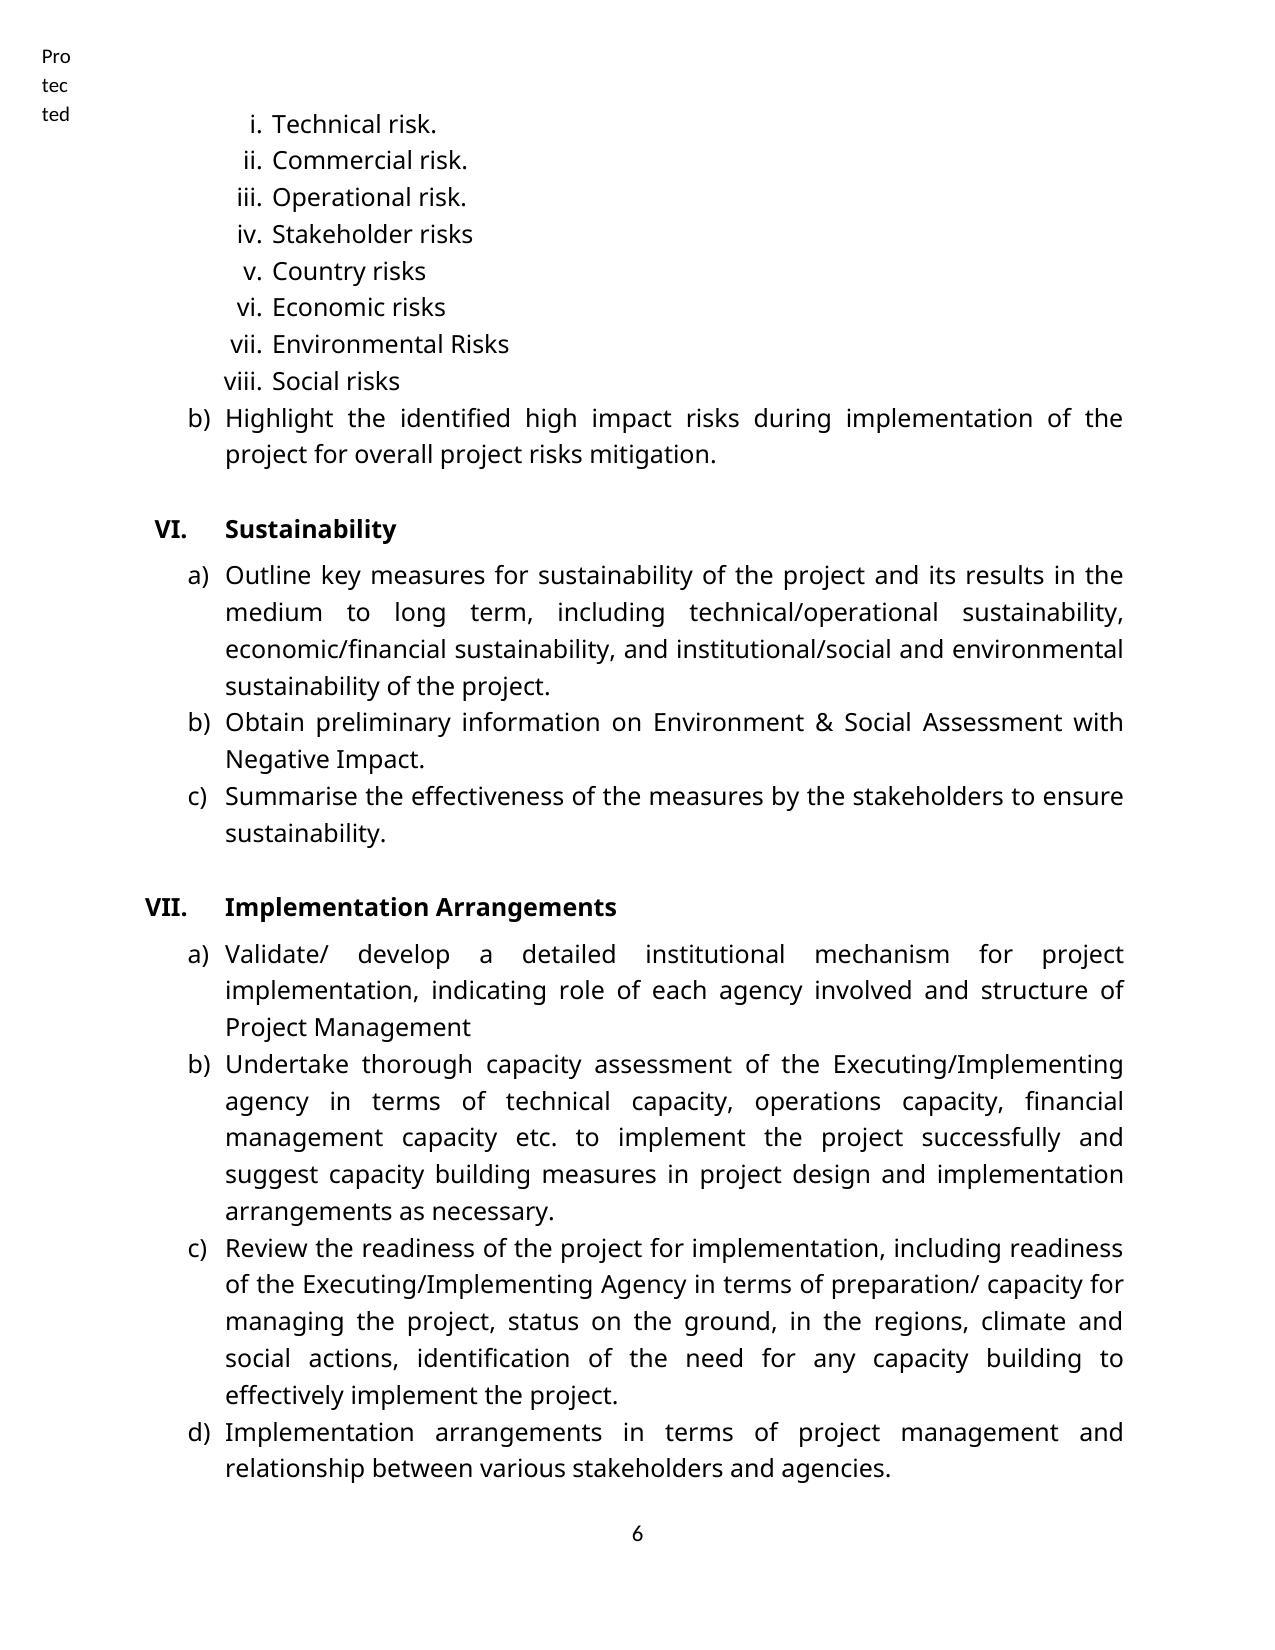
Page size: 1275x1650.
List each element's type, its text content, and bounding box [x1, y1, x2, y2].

list Technical risk. [262, 106, 1125, 140]
list Summarise the effectiveness of the measures by the stakeholders to ensure sustainability. [187, 779, 1125, 849]
list Economic risks [262, 290, 1125, 324]
list Highlight the identified high impact risks during implementation of the project for overall project risks mitigation. [187, 400, 1125, 471]
list Undertake thorough capacity assessment of the Executing/Implementing agency in terms of technical capacity, operations capacity, financial management capacity etc. to implement the project successfully and suggest capacity building measures in project design and implementation arrangements as necessary. [187, 1047, 1125, 1228]
list Operational risk. [262, 180, 1125, 214]
list Validate/ develop a detailed institutional mechanism for project implementation, indicating role of each agency involved and structure of Project Management [187, 936, 1125, 1044]
list Obtain preliminary information on Environment & Social Assessment with Negative Impact. [187, 705, 1125, 776]
list Sustainability [187, 511, 1125, 546]
list Country risks [262, 253, 1125, 287]
list Implementation arrangements in terms of project management and relationship between various stakeholders and agencies. [187, 1414, 1125, 1485]
list Environmental Risks [262, 327, 1125, 361]
list Implementation Arrangements [187, 890, 1125, 924]
list Social risks [262, 364, 1125, 398]
list Commercial risk. [262, 143, 1125, 177]
list Outline key measures for sustainability of the project and its results in the medium to long term, including technical/operational sustainability, economic/financial sustainability, and institutional/social and environmental sustainability of the project. [187, 558, 1125, 702]
list Stakeholder risks [262, 217, 1125, 251]
list Review the readiness of the project for implementation, including readiness of the Executing/Implementing Agency in terms of preparation/ capacity for managing the project, status on the ground, in the regions, climate and social actions, identification of the need for any capacity building to effectively implement the project. [187, 1230, 1125, 1412]
